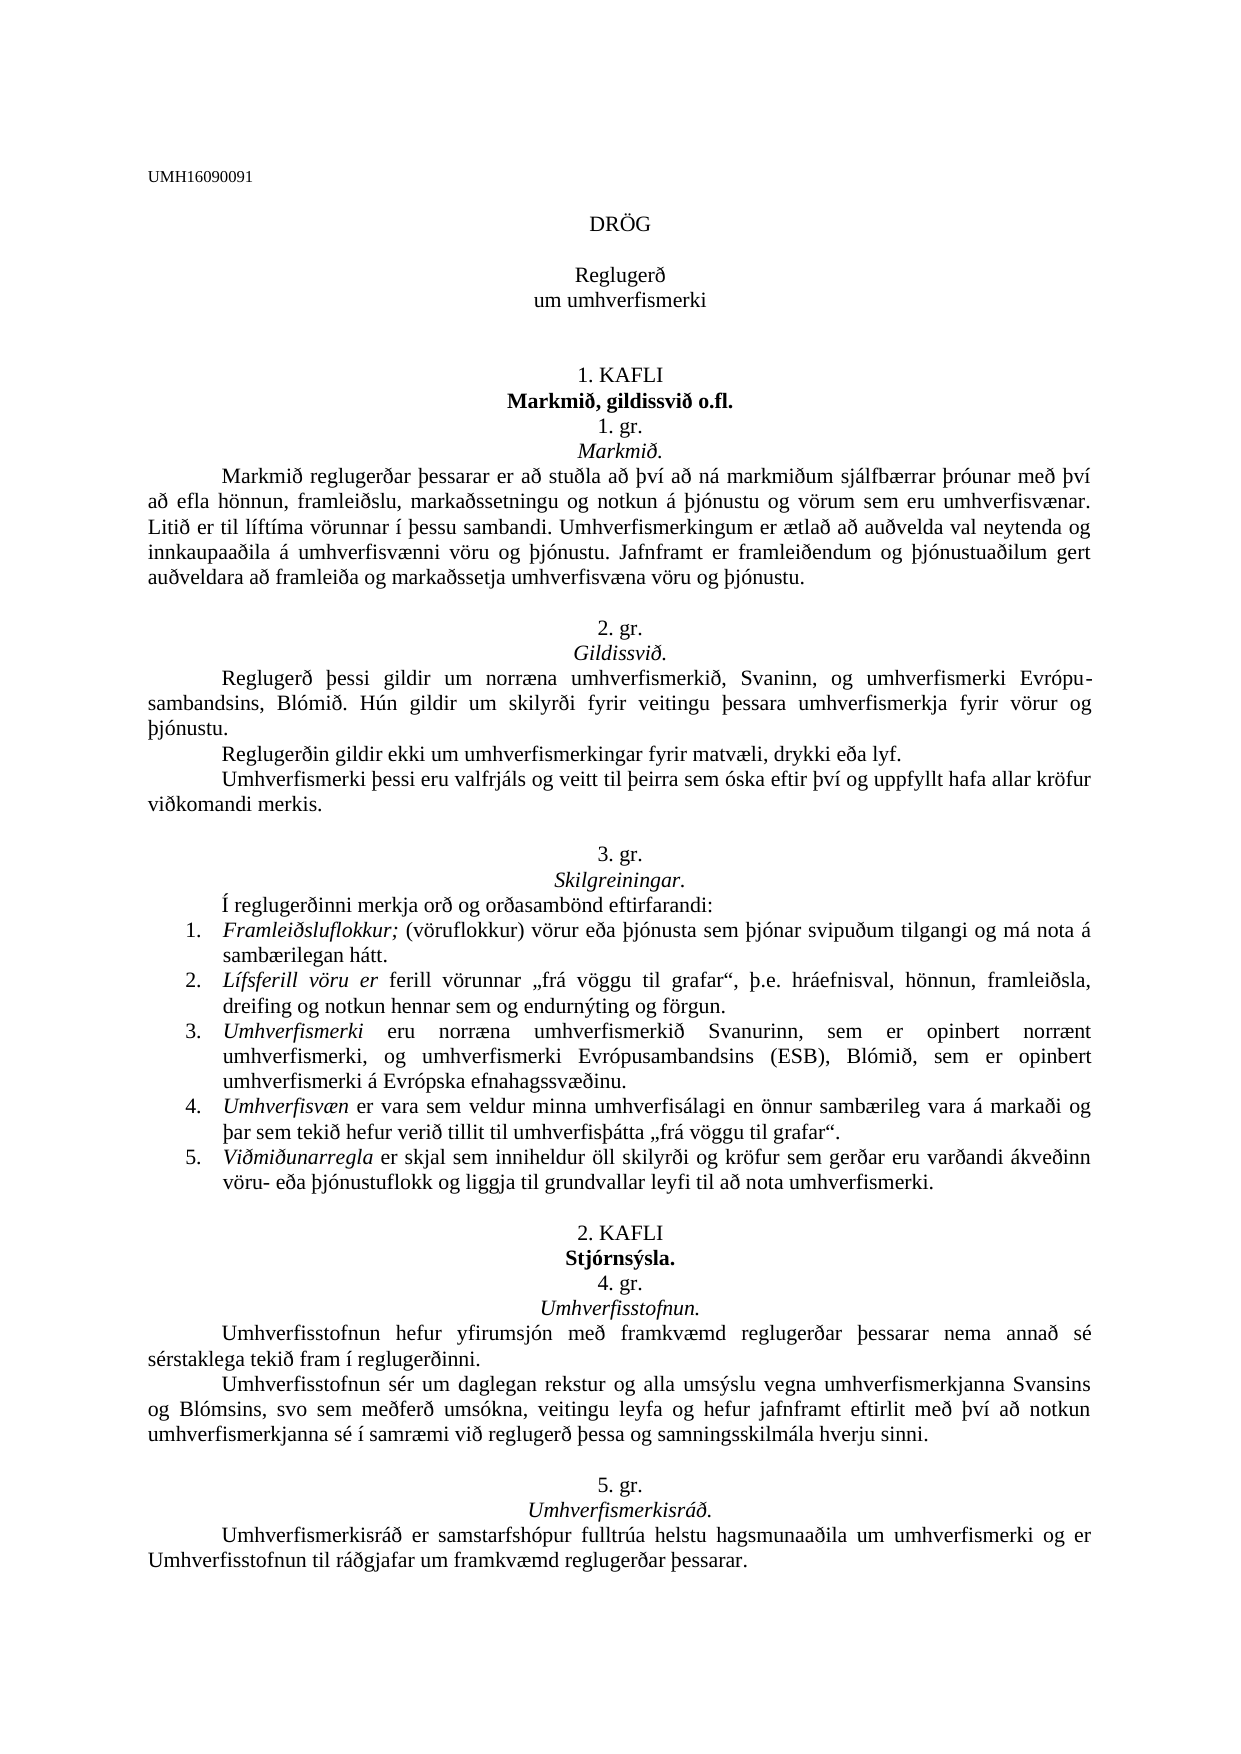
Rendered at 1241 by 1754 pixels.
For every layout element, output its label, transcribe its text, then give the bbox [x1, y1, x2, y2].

text Umhverfismerkisráð. [148, 1497, 1093, 1522]
text Reglugerðin gildir ekki um umhverfismerkingar fyrir matvæli, drykki eða lyf. [148, 741, 1093, 766]
list Viðmiðunarregla er skjal sem inniheldur öll skilyrði og kröfur sem gerðar eru varðandi ákveðinn vöru- eða þjónustuflokk og liggja til grundvallar leyfi til að nota umhverfismerki. [185, 1144, 1093, 1194]
list Lífsferill vöru er ferill vörunnar „frá vöggu til grafar“, þ.e. hráefnisval, hönnun, framleiðsla, dreifing og notkun hennar sem og endurnýting og förgun. [185, 967, 1093, 1018]
list Framleiðsluflokkur; (vöruflokkur) vörur eða þjónusta sem þjónar svipuðum tilgangi og má nota á sambærilegan hátt. [185, 917, 1093, 967]
text 3. gr. [148, 841, 1093, 867]
text 1. gr. [148, 413, 1093, 438]
text Markmið reglugerðar þessarar er að stuðla að því að ná markmiðum sjálfbærrar þróunar með því að efla hönnun, framleiðslu, markaðssetningu og notkun á þjónustu og vörum sem eru umhverfisvænar. Litið er til líftíma vörunnar í þessu sambandi. Umhverfismerkingum er ætlað að auðvelda val neytenda og innkaupaaðila á umhverfisvænni vöru og þjónustu. Jafnframt er framleiðendum og þjónustuaðilum gert auðveldara að framleiða og markaðssetja umhverfisvæna vöru og þjónustu. [148, 463, 1093, 589]
text um umhverfismerki [148, 287, 1093, 312]
text Umhverfismerkisráð er samstarfshópur fulltrúa helstu hagsmunaaðila um umhverfismerki og er Umhverfisstofnun til ráðgjafar um framkvæmd reglugerðar þessarar. [148, 1522, 1093, 1572]
text Markmið, gildissvið o.fl. [148, 388, 1093, 413]
list Umhverfismerki eru norræna umhverfismerkið Svanurinn, sem er opinbert norrænt umhverfismerki, og umhverfismerki Evrópusambandsins (ESB), Blómið, sem er opinbert umhverfismerki á Evrópska efnahagssvæðinu. [185, 1018, 1093, 1093]
text 4. gr. [148, 1270, 1093, 1295]
text DRÖG [148, 211, 1093, 236]
text Reglugerð þessi gildir um norræna umhverfismerkið, Svaninn, og umhverfismerki Evrópusambandsins, Blómið. Hún gildir um skilyrði fyrir veitingu þessara umhverfismerkja fyrir vörur og þjónustu. [148, 665, 1093, 741]
text 2. KAFLI [148, 1219, 1093, 1245]
text Stjórnsýsla. [148, 1245, 1093, 1270]
text 1. KAFLI [148, 362, 1093, 388]
text Umhverfisstofnun sér um daglegan rekstur og alla umsýslu vegna umhverfismerkjanna Svansins og Blómsins, svo sem meðferð umsókna, veitingu leyfa og hefur jafnframt eftirlit með því að notkun umhverfismerkjanna sé í samræmi við reglugerð þessa og samningsskilmála hverju sinni. [148, 1371, 1093, 1446]
text 2. gr. [148, 614, 1093, 640]
text Umhverfismerki þessi eru valfrjáls og veitt til þeirra sem óska eftir því og uppfyllt hafa allar kröfur viðkomandi merkis. [148, 766, 1093, 816]
text Markmið. [148, 438, 1093, 463]
text Umhverfisstofnun. [148, 1295, 1093, 1320]
list Umhverfisvæn er vara sem veldur minna umhverfisálagi en önnur sambærileg vara á markaði og þar sem tekið hefur verið tillit til umhverfisþátta „frá vöggu til grafar“. [185, 1093, 1093, 1144]
text Í reglugerðinni merkja orð og orðasambönd eftirfarandi: [148, 892, 1093, 917]
text Skilgreiningar. [148, 867, 1093, 892]
text Gildissvið. [148, 640, 1093, 665]
text 5. gr. [148, 1472, 1093, 1497]
text Umhverfisstofnun hefur yfirumsjón með framkvæmd reglugerðar þessarar nema annað sé sérstaklega tekið fram í reglugerðinni. [148, 1320, 1093, 1371]
text Reglugerð [148, 262, 1093, 287]
text UMH16090091 [148, 167, 1093, 186]
